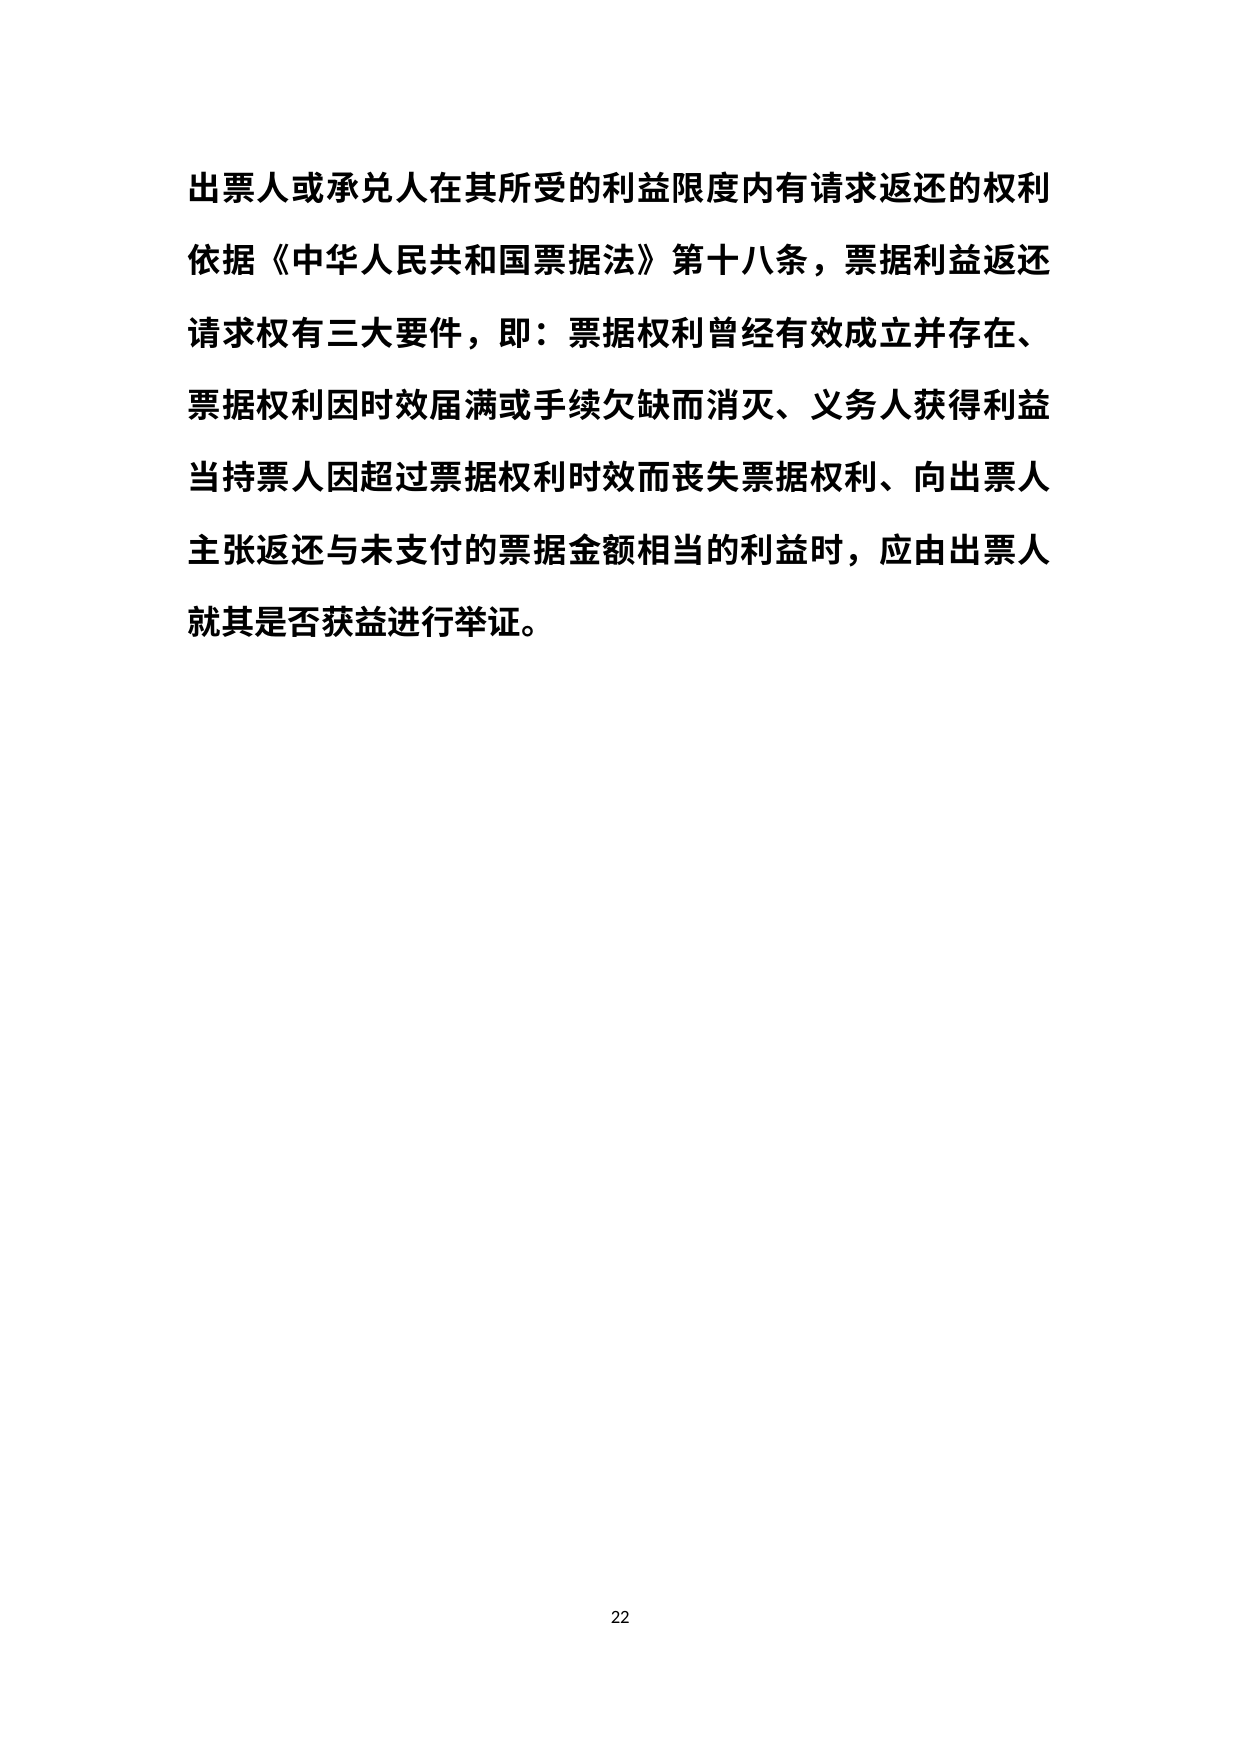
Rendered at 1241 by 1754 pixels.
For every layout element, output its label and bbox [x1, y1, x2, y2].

text [187, 162, 1053, 644]
